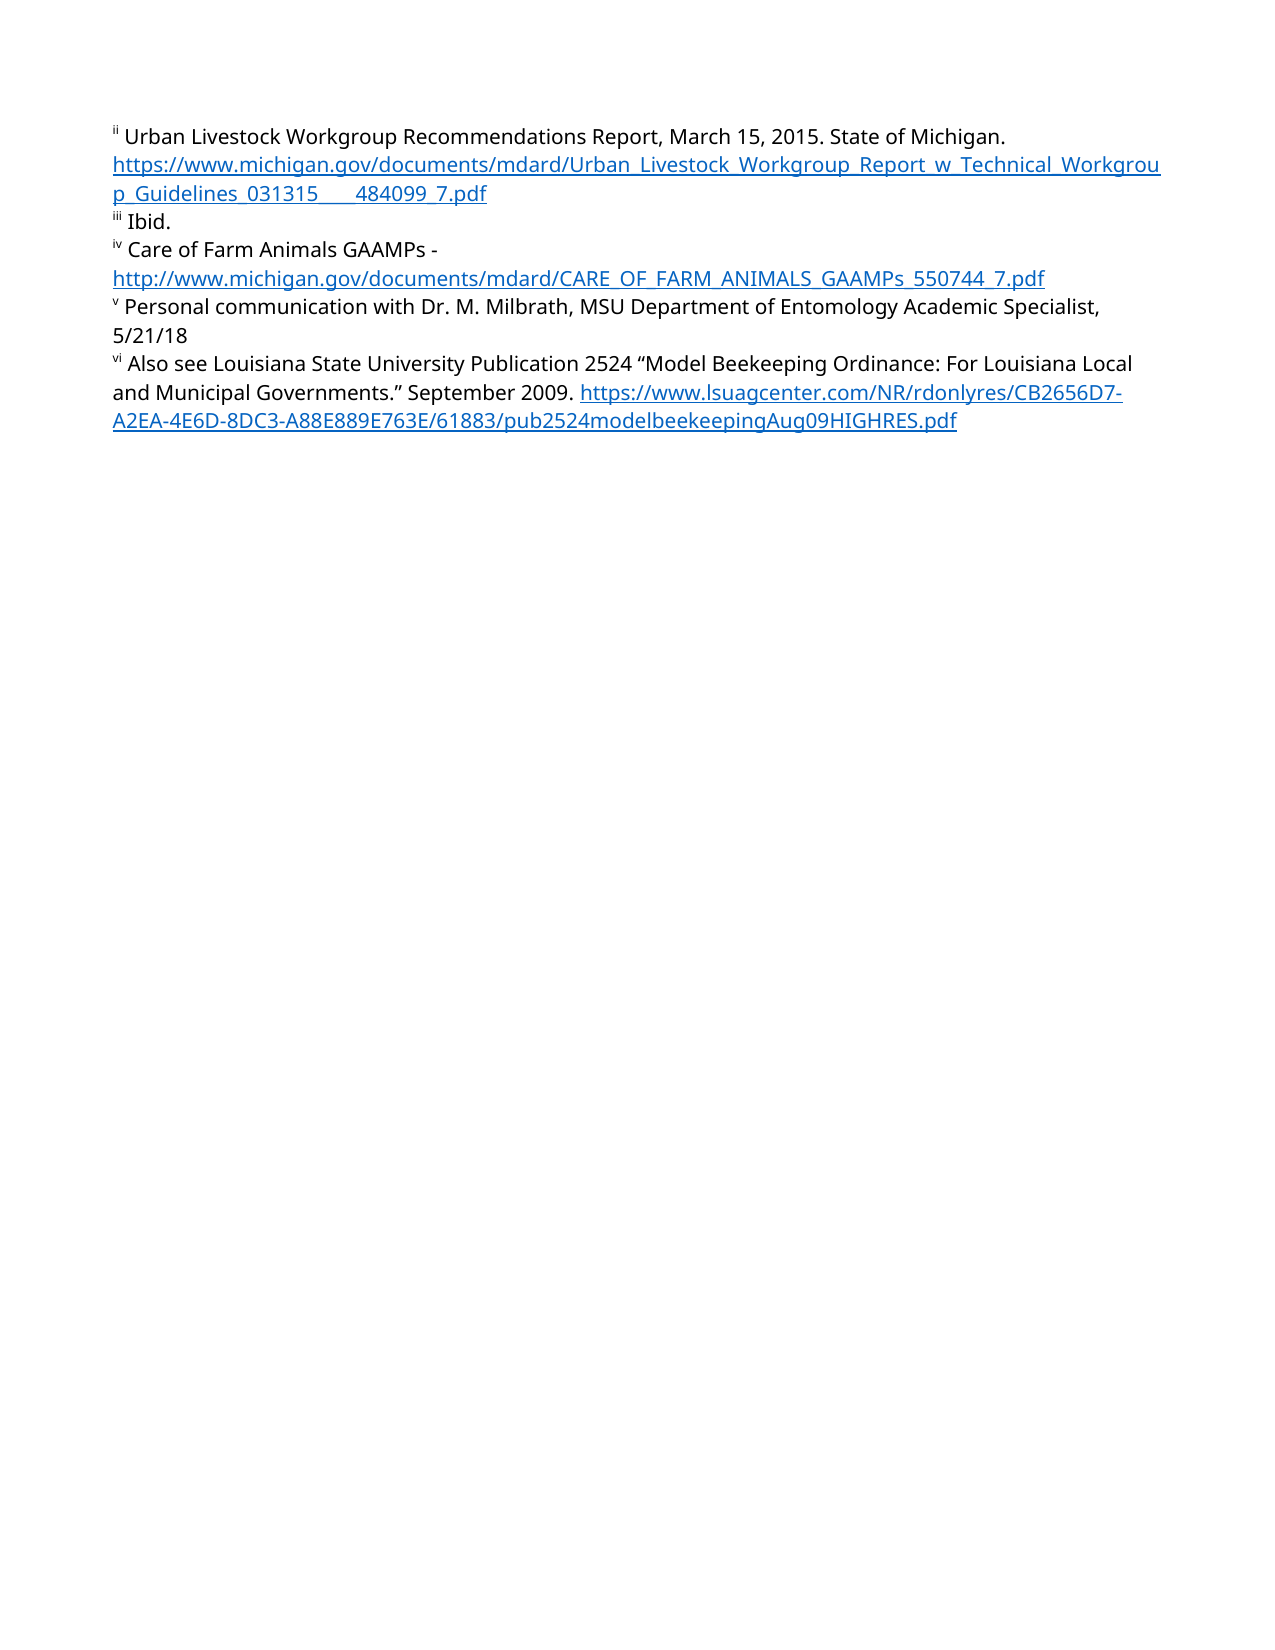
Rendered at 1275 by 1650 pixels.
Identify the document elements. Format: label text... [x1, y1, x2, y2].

text vi Also see Louisiana State University Publication 2524 “Model Beekeeping Ordinance: For Louisiana Local and Municipal Governments.” September 2009. https://www.lsuagcenter.com/NR/rdonlyres/CB2656D7-A2EA-4E6D-8DC3-A88E889E763E/61883/pub2524modelbeekeepingAug09HIGHRES.pdf [112, 349, 1162, 434]
text iii Ibid. [112, 207, 1162, 236]
text iv Care of Farm Animals GAAMPs - http://www.michigan.gov/documents/mdard/CARE_OF_FARM_ANIMALS_GAAMPs_550744_7.pdf [112, 236, 1162, 292]
text ii Urban Livestock Workgroup Recommendations Report, March 15, 2015. State of Michigan. https://www.michigan.gov/documents/mdard/Urban_Livestock_Workgroup_Report_w_Technical_Workgroup_Guidelines_031315____484099_7.pdf [112, 122, 1162, 207]
text v Personal communication with Dr. M. Milbrath, MSU Department of Entomology Academic Specialist, 5/21/18 [112, 292, 1162, 349]
